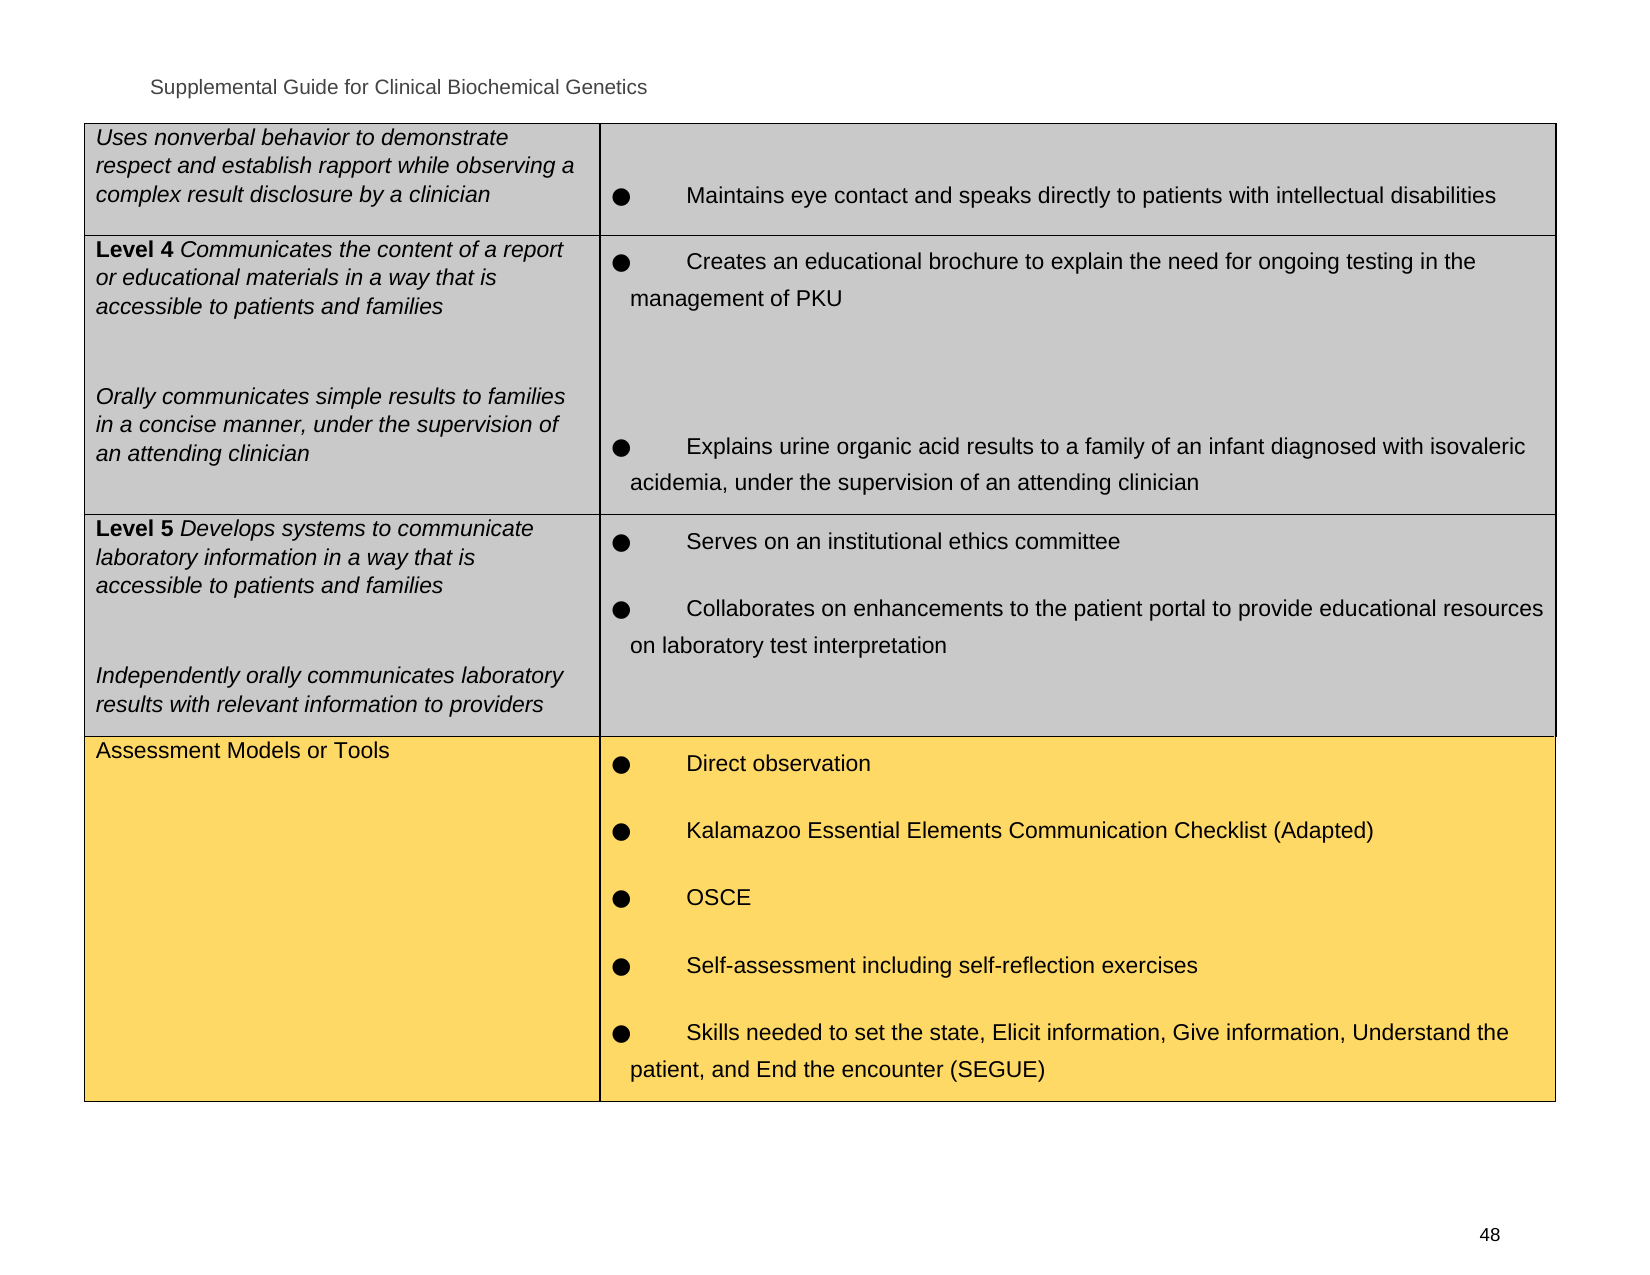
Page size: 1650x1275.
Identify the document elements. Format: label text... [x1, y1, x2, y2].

table_cell Creates an educational brochure to explain the need for ongoing testing in the management of PKU Explains urine organic acid results to a family of an infant diagnosed with isovaleric acidemia, under the supervision of an attending clinician [601, 236, 1555, 514]
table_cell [601, 124, 1555, 235]
table_cell Serves on an institutional ethics committee Collaborates on enhancements to the patient portal to provide educational resources on laboratory test interpretation [601, 515, 1555, 736]
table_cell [85, 124, 599, 235]
table_cell Level 5 Develops systems to communicate laboratory information in a way that is accessible to patients and families Independently orally communicates laboratory results with relevant information to providers [85, 515, 599, 736]
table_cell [85, 737, 599, 1101]
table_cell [601, 736, 1555, 1101]
table_cell Level 4 Communicates the content of a report or educational materials in a way that is accessible to patients and families Orally communicates simple results to families in a concise manner, under the supervision of an attending clinician [85, 236, 599, 514]
